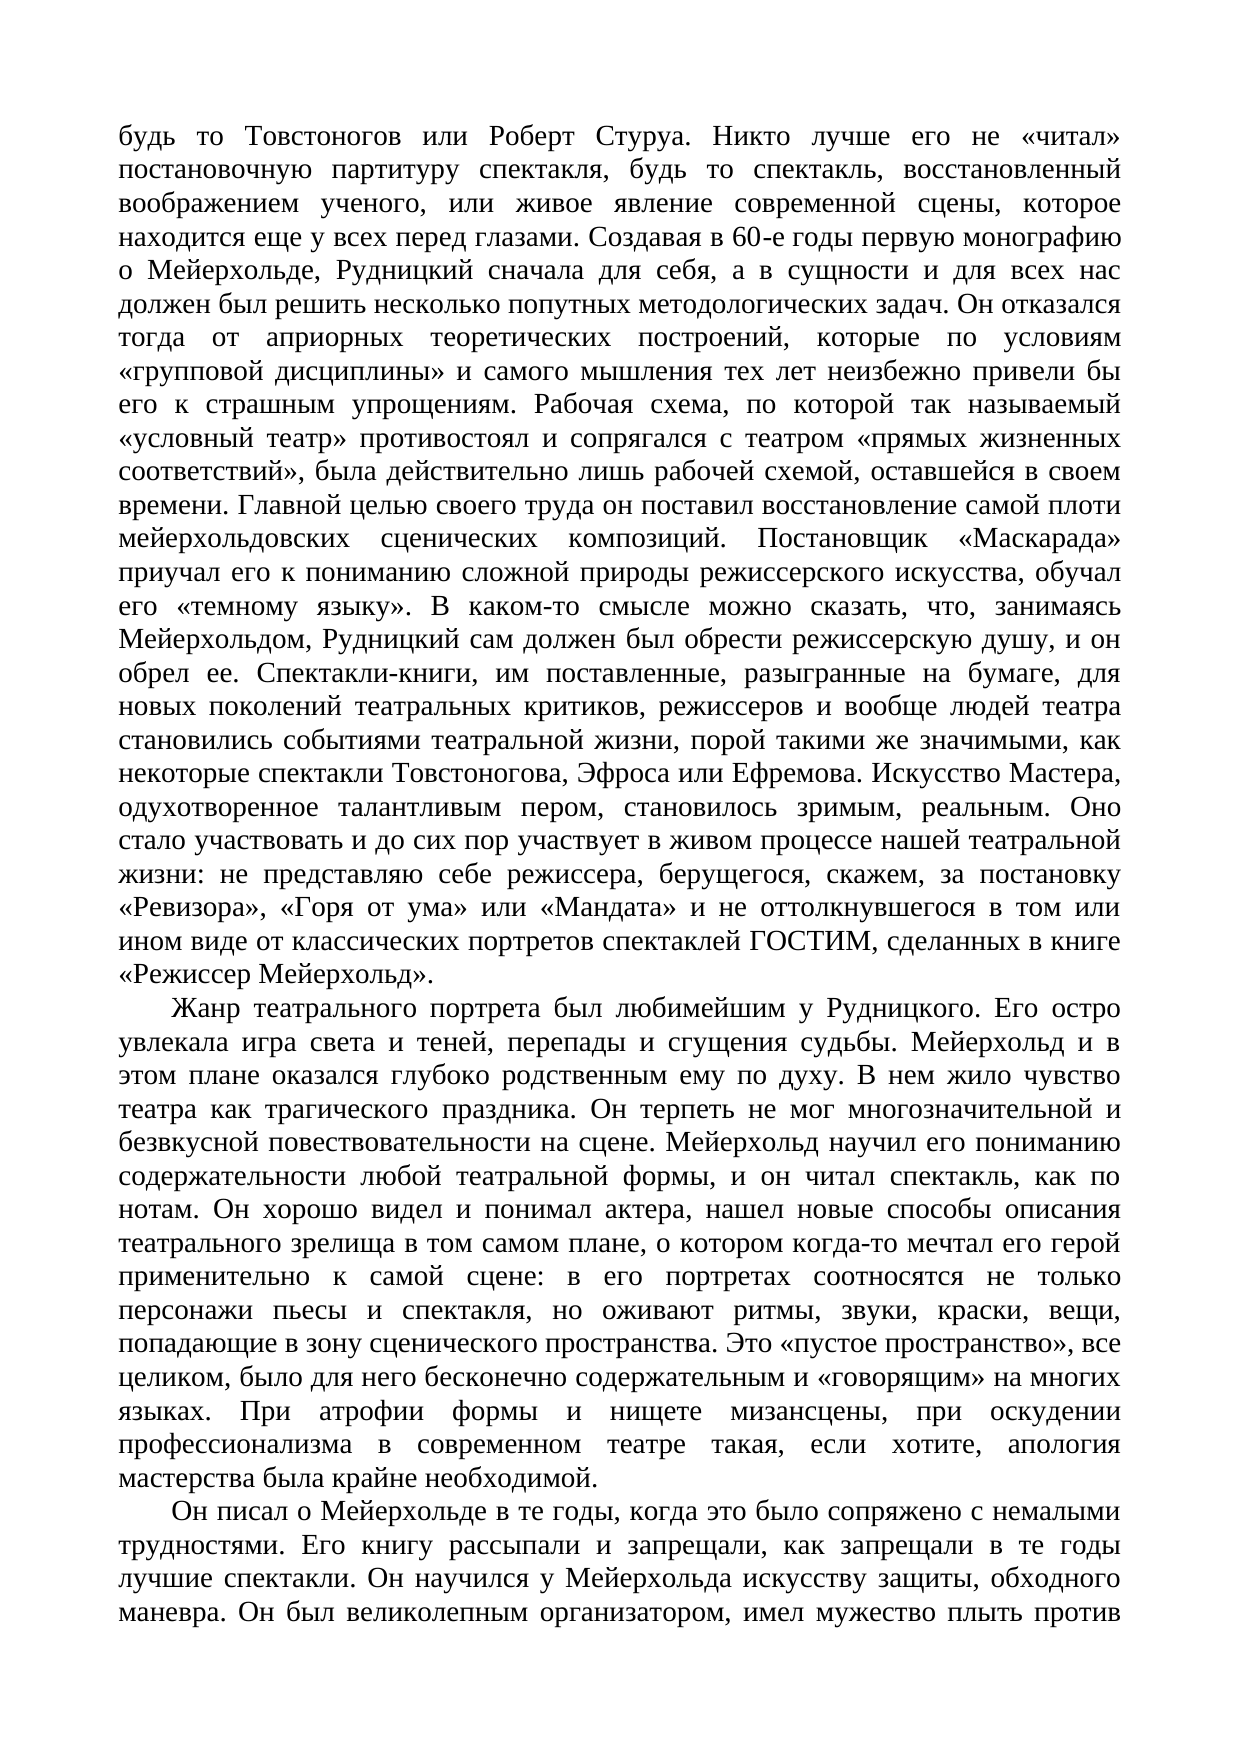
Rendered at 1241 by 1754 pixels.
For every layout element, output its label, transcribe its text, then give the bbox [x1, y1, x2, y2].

text Жанр театрального портрета был любимейшим у Рудницкого. Его остро увлекала игра света и теней, перепады и сгущения судьбы. Мейерхольд и в этом плане оказался глубоко родственным ему по духу. В нем жило чувство театра как трагического {266} праздника. Он терпеть не мог многозначительной и безвкусной повествовательности на сцене. Мейерхольд научил его пониманию содержательности любой театральной формы, и он читал спектакль, как по нотам. Он хорошо видел и понимал актера, нашел новые способы описания театрального зрелища в том самом плане, о котором когда-то мечтал его герой применительно к самой сцене: в его портретах соотносятся не только персонажи пьесы и спектакля, но оживают ритмы, звуки, краски, вещи, попадающие в зону сценического пространства. Это «пустое пространство», все целиком, было для него бесконечно содержательным и «говорящим» на многих языках. При атрофии формы и нищете мизансцены, при оскудении профессионализма в современном театре такая, если хотите, апология мастерства была крайне необходимой. [118, 990, 1122, 1493]
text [118, 118, 1122, 990]
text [118, 1493, 1122, 1627]
